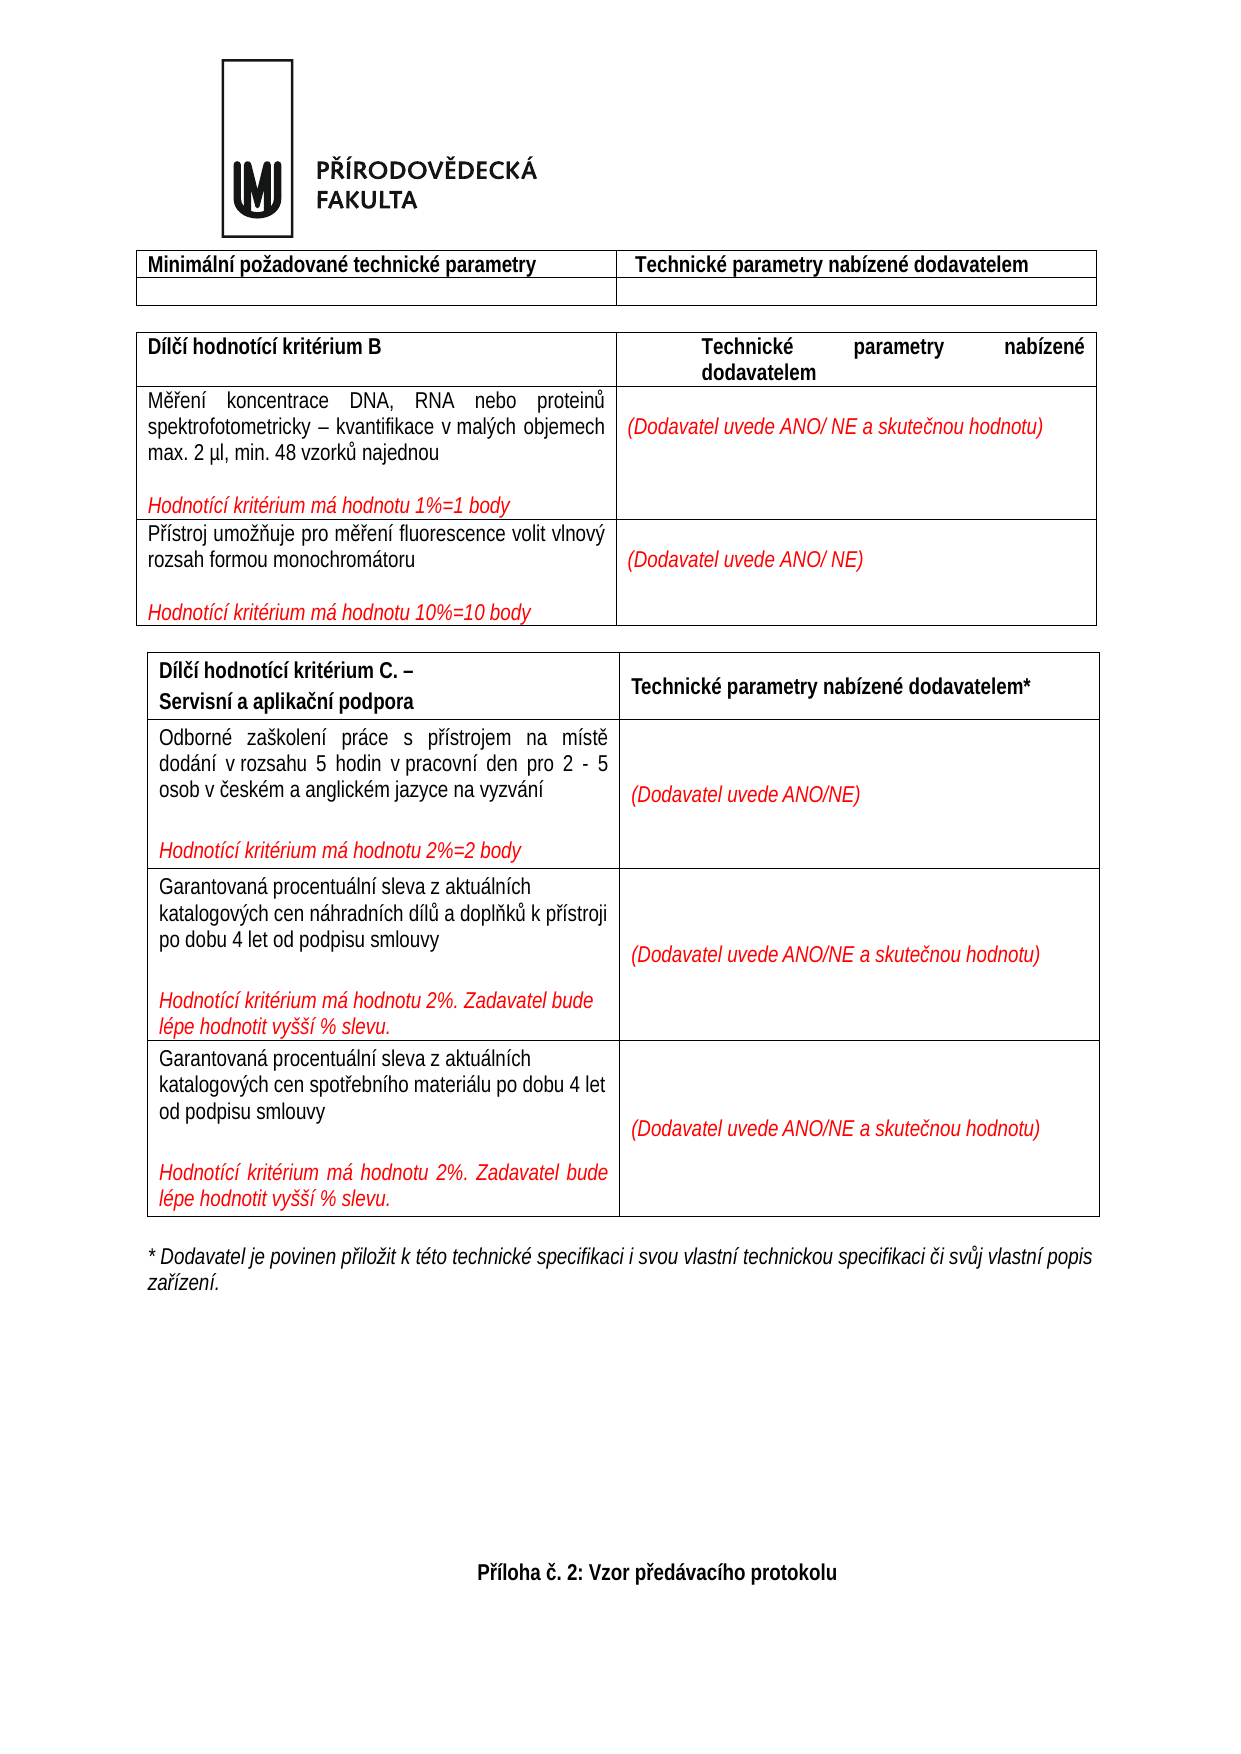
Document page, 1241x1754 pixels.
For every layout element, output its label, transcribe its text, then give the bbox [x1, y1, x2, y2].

table_cell Odborné zaškolení práce s přístrojem na místě dodání v rozsahu 5 hodin v pracovní den pro 2 - 5 osob v českém a anglickém jazyce na vyzvání Hodnotící kritérium má hodnotu 2%=2 body [148, 720, 619, 868]
table_cell Garantovaná procentuální sleva z aktuálních katalogových cen náhradních dílů a doplňků k přístroji po dobu 4 let od podpisu smlouvy Hodnotící kritérium má hodnotu 2%. Zadavatel bude lépe hodnotit vyšší % slevu. [148, 869, 619, 1040]
table_header Technické parametry nabízené dodavatelem [617, 251, 1096, 277]
table_cell (Dodavatel uvede ANO/ NE a skutečnou hodnotu) [617, 387, 1096, 518]
table_header Dílčí hodnotící kritérium C. – Servisní a aplikační podpora [148, 653, 619, 718]
table_cell (Dodavatel uvede ANO/NE a skutečnou hodnotu) [620, 1041, 1099, 1216]
table_header Technické parametry nabízené dodavatelem [617, 333, 1096, 386]
text Příloha č. 2: Vzor předávacího protokolu [222, 1559, 1093, 1586]
table_cell (Dodavatel uvede ANO/NE) [620, 720, 1099, 868]
table_cell (Dodavatel uvede ANO/ NE) [617, 520, 1096, 625]
text * Dodavatel je povinen přiložit k této technické specifikaci i svou vlastní technickou specifikaci či svůj vlastní popis zařízení. [148, 1243, 1093, 1296]
table_cell Měření koncentrace DNA, RNA nebo proteinů spektrofotometricky – kvantifikace v malých objemech max. 2 µl, min. 48 vzorků najednou Hodnotící kritérium má hodnotu 1%=1 body [137, 387, 616, 518]
table_cell Garantovaná procentuální sleva z aktuálních katalogových cen spotřebního materiálu po dobu 4 let od podpisu smlouvy Hodnotící kritérium má hodnotu 2%. Zadavatel bude lépe hodnotit vyšší % slevu. [148, 1041, 619, 1216]
table_cell (Dodavatel uvede ANO/NE a skutečnou hodnotu) [620, 869, 1099, 1040]
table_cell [137, 278, 616, 304]
table_cell Přístroj umožňuje pro měření fluorescence volit vlnový rozsah formou monochromátoru Hodnotící kritérium má hodnotu 10%=10 body [137, 520, 616, 625]
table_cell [617, 278, 1096, 304]
table_header Dílčí hodnotící kritérium B [137, 333, 616, 386]
table_header Technické parametry nabízené dodavatelem* [620, 653, 1099, 718]
table_header Minimální požadované technické parametry [137, 251, 616, 277]
